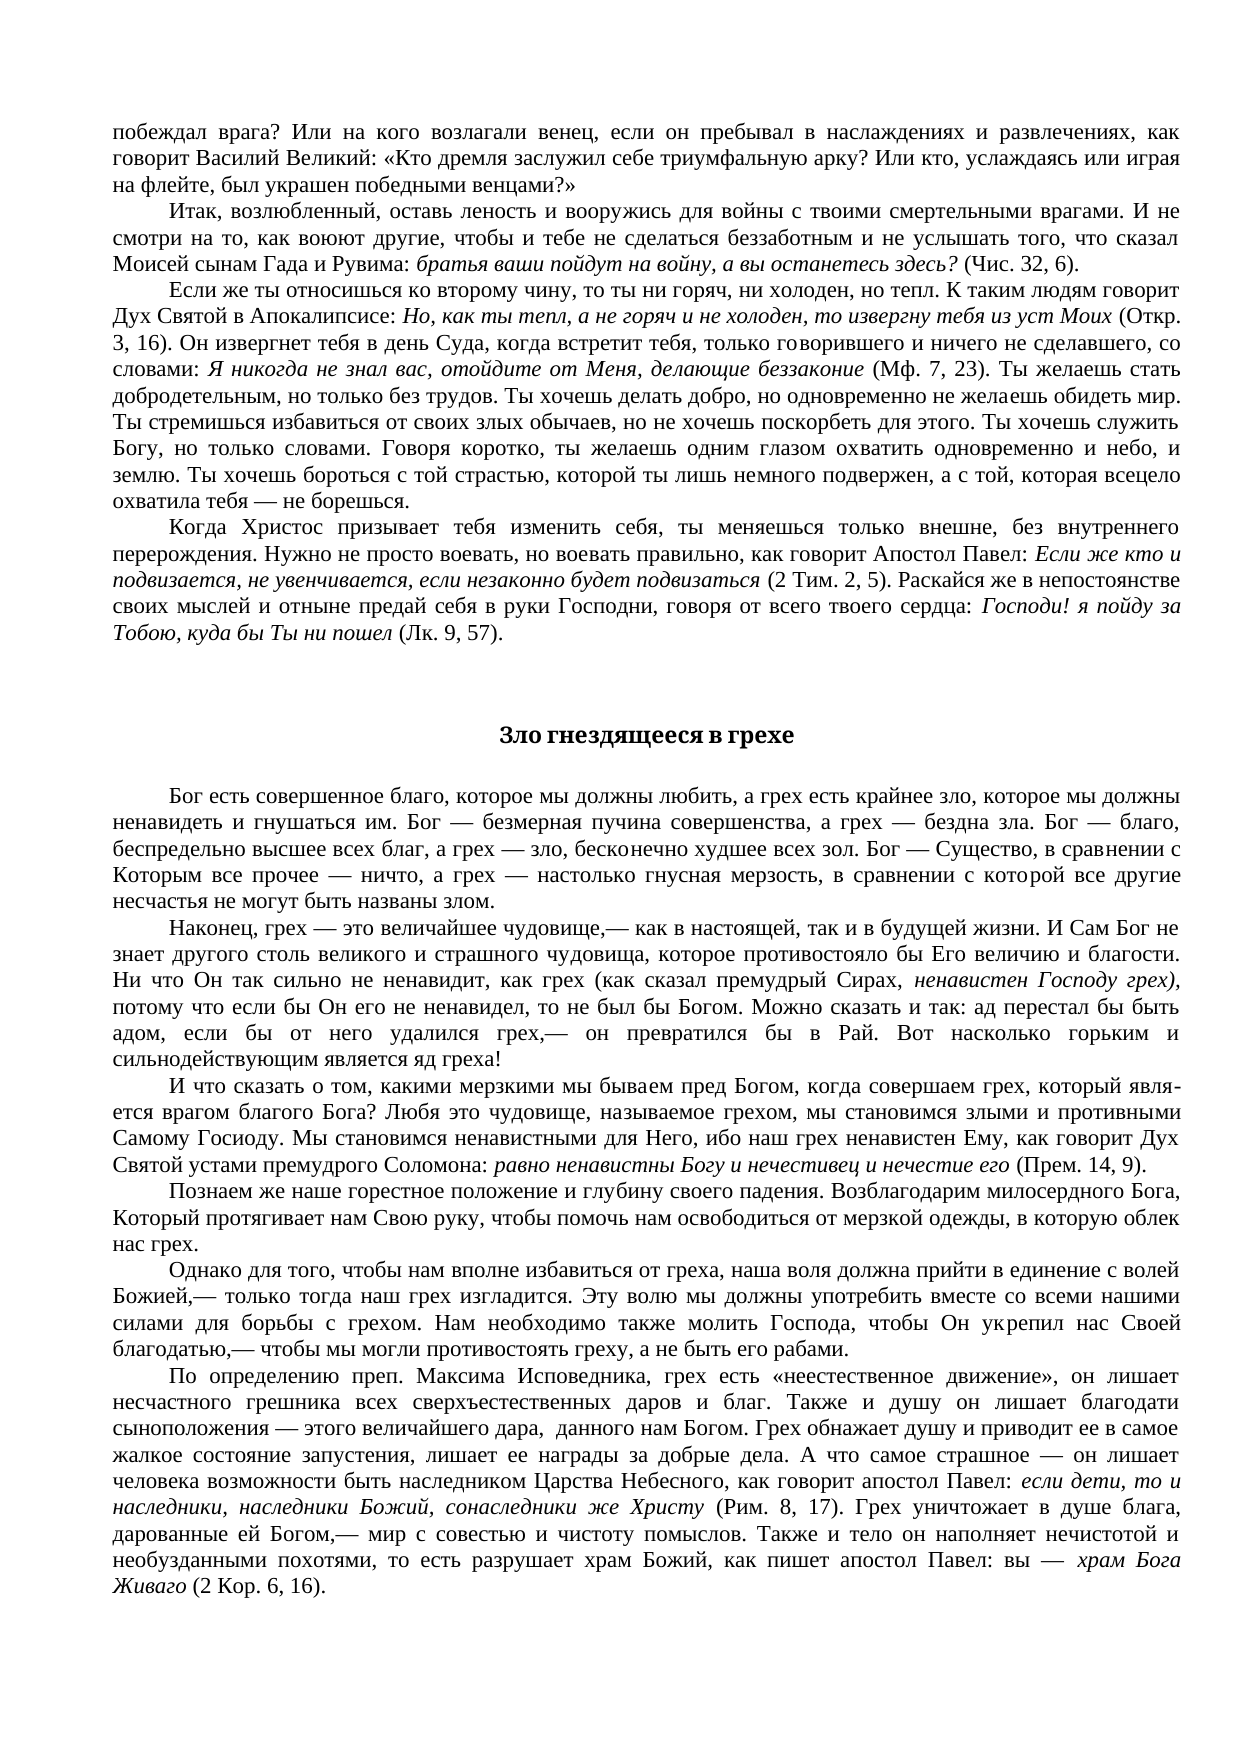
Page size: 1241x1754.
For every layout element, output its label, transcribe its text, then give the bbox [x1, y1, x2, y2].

text Однако для того, чтобы нам вполне избавиться от греха, наша воля должна прийти в единение с волей Божией,— только тогда наш грех изгладится. Эту волю мы должны употребить вместе со всеми нашими силами для борьбы с грехом. Нам необходимо также молить Господа, чтобы Он укрепил нас Своей благодатью,— чтобы мы могли противостоять греху, а не быть его рабами. [112, 1256, 1181, 1362]
text И что сказать о том, какими мерзкими мы бываем пред Богом, когда совершаем грех, который является врагом благого Бога? Любя это чудовище, называемое грехом, мы становимся злыми и противными Самому Госиоду. Мы становимся ненавистными для Него, ибо наш грех ненавистен Ему, как говорит Дух Святой устами премудрого Соломона: равно ненавистны Богу и нечестивец и нечестие его (Прем. 14, 9). [112, 1072, 1181, 1177]
text Когда Христос призывает тебя изменить себя, ты меняешься только внешне, без внутреннего перерождения. Нужно не просто воевать, но воевать правильно, как говорит Апостол Павел: Если же кто и подвизается, не увенчивается, если незаконно будет подвизаться (2 Тим. 2, 5). Раскайся же в непостоянстве своих мыслей и отныне предай себя в руки Господни, говоря от всего твоего сердца: Господи! я пойду за Тобою, куда бы Ты ни пошел (Лк. 9, 57). [112, 513, 1181, 645]
text Если же ты относишься ко второму чину, то ты ни горяч, ни холоден, но тепл. К таким людям говорит Дух Святой в Апокалипсисе: Но, как ты тепл, а не горяч и не холоден, то извергну тебя из уст Моих (Откр. 3, 16). Он извергнет тебя в день Суда, когда встретит тебя, только говорившего и ничего не сделавшего, со словами: Я никогда не знал вас, отойдите от Меня, делающие беззаконие (Мф. 7, 23). Ты желаешь стать добродетельным, но только без трудов. Ты хочешь делать добро, но одновременно не желаешь обидеть мир. Ты стремишься избавиться от своих злых обычаев, но не хочешь поскорбеть для этого. Ты хочешь служить Богу, но только словами. Говоря коротко, ты желаешь одним глазом охватить одновременно и небо, и землю. Ты хочешь бороться с той страстью, которой ты лишь немного подвержен, а с той, которая всецело охватила тебя — не борешься. [112, 276, 1181, 513]
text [112, 118, 1181, 197]
text Бог есть совершенное благо, которое мы должны любить, а грех есть крайнее зло, которое мы должны ненавидеть и гнушаться им. Бог — безмерная пучина совершенства, а грех — бездна зла. Бог — благо, беспредельно высшее всех благ, а грех — зло, бесконечно худшее всех зол. Бог — Существо, в сравнении с Которым все прочее — ничто, а грех — настолько гнусная мерзость, в сравнении с которой все другие несчастья не могут быть названы злом. [112, 782, 1181, 914]
text По определению преп. Максима Исповедника, грех есть «неестественное движение», он лишает несчастного грешника всех сверхъестественных даров и благ. Также и душу он лишает благодати сыноположения — этого величайшего дара, данного нам Богом. Грех обнажает душу и приводит ее в самое жалкое состояние запустения, лишает ее награды за добрые дела. А что самое страшное — он лишает человека возможности быть наследником Царства Небесного, как говорит апостол Павел: если дети, то и наследники, наследники Божий, сонаследники же Христу (Рим. 8, 17). Грех уничтожает в душе блага, дарованные ей Богом,— мир с совестью и чистоту помыслов. Также и тело он наполняет нечистотой и необузданными похотями, то есть разрушает храм Божий, как пишет апостол Павел: вы — храм Бога Живаго (2 Кор. 6, 16). [112, 1362, 1181, 1599]
subtitle Зло гнездящееся в грехе [112, 723, 1181, 749]
text Наконец, грех — это величайшее чудовище,— как в настоящей, так и в будущей жизни. И Сам Бог не знает другого столь великого и страшного чудовища, которое противостояло бы Его величию и благости. Ни что Он так сильно не ненавидит, как грех (как сказал премудрый Сирах, ненавистен Господу грех), потому что если бы Он его не ненавидел, то не был бы Богом. Можно сказать и так: ад перестал бы быть адом, если бы от него удалился грех,— он превратился бы в Рай. Вот насколько горьким и сильнодействующим является яд греха! [112, 914, 1181, 1072]
text Итак, возлюбленный, оставь леность и вооружись для войны с твоими смертельными врагами. И не смотри на то, как воюют другие, чтобы и тебе не сделаться беззаботным и не услышать того, что сказал Моисей сынам Гада и Рувима: братья ваши пойдут на войну, а вы останетесь здесь? (Чис. 32, 6). [112, 197, 1181, 276]
text Познаем же наше горестное положение и глубину своего падения. Возблагодарим милосердного Бога, Который протягивает нам Свою руку, чтобы помочь нам освободиться от мерзкой одежды, в которую облек нас грех. [112, 1177, 1181, 1256]
